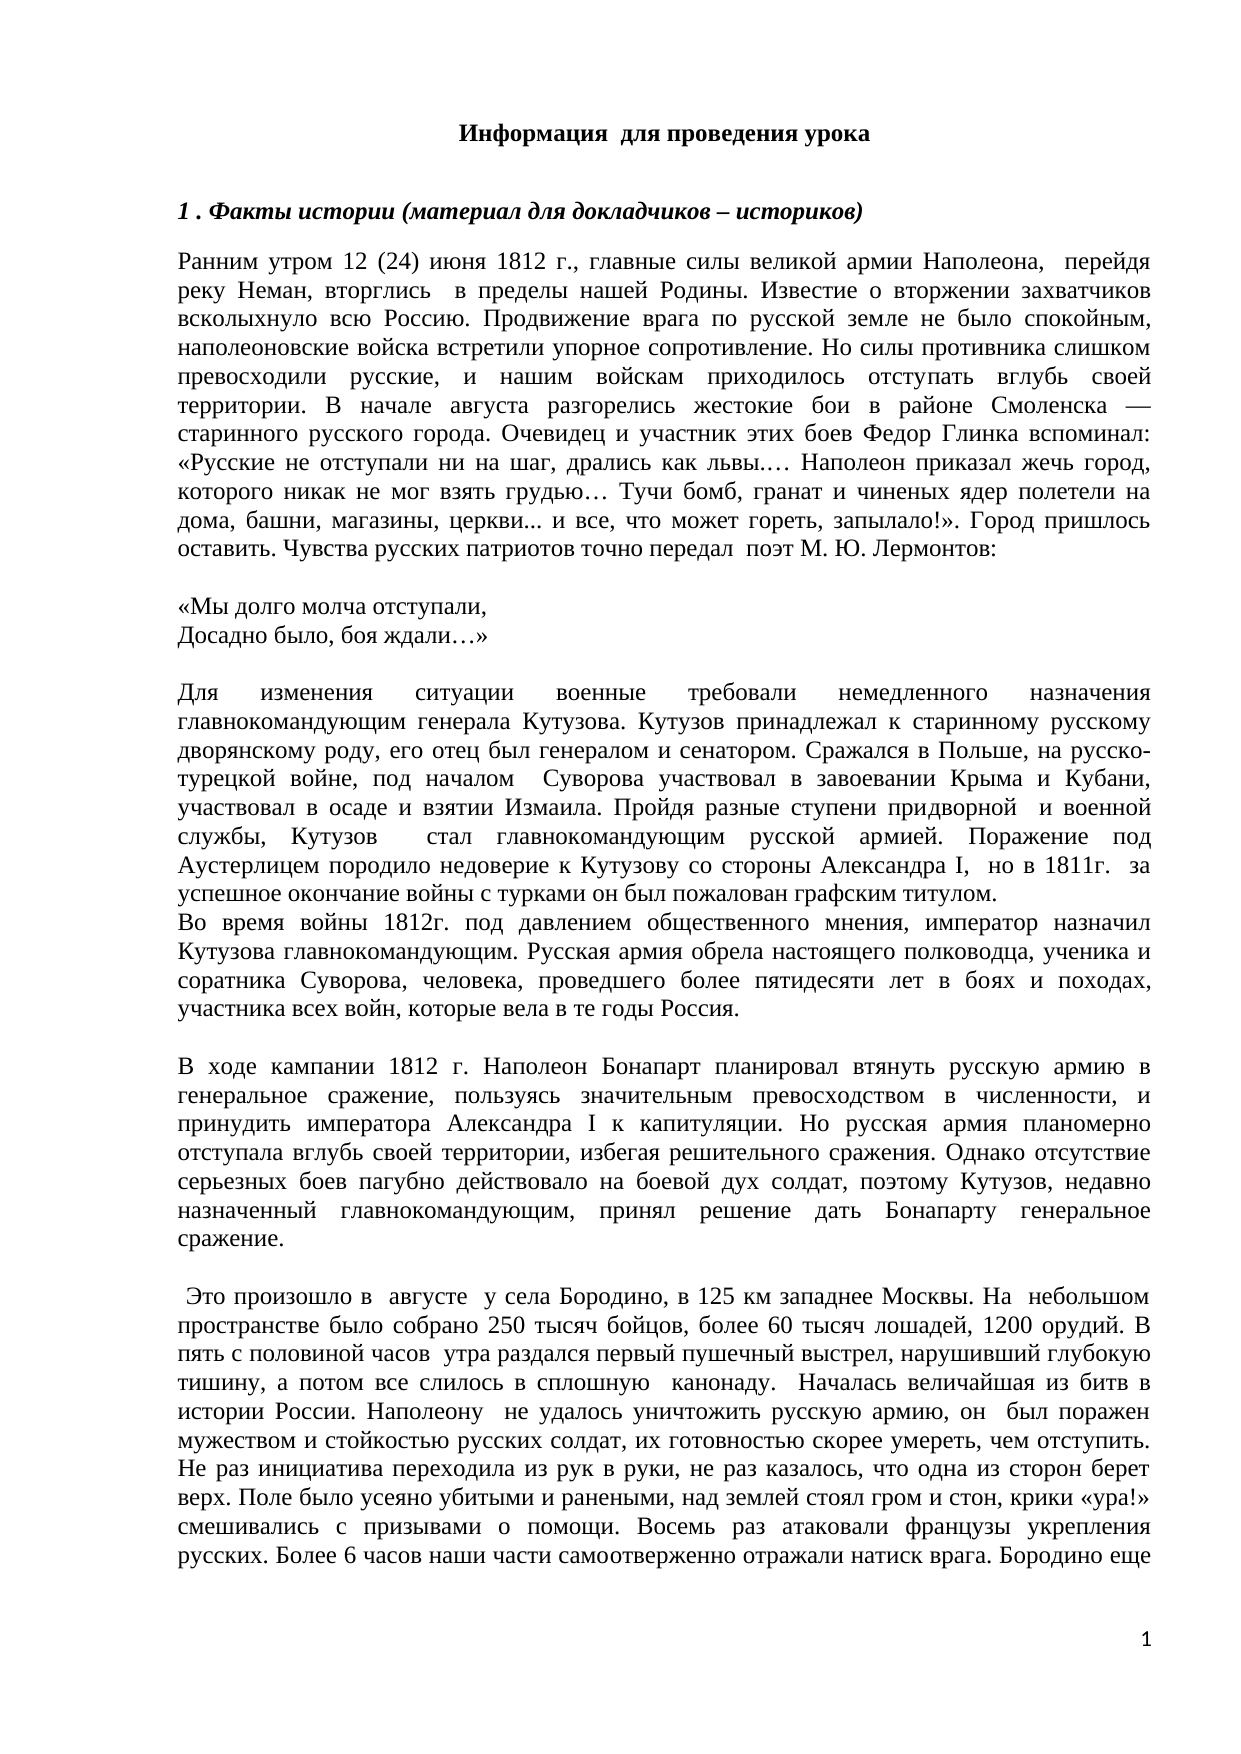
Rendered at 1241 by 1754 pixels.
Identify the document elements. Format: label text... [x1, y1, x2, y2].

text 1 . Факты истории (материал для докладчиков – историков) [177, 196, 1152, 225]
text «Мы долго молча отступали, [177, 591, 1152, 620]
text Информация для проведения урока [177, 118, 1152, 147]
text Досадно было, боя ждали…» [177, 620, 1152, 648]
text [177, 1281, 1152, 1568]
text В ходе кампании 1812 г. Наполеон Бонапарт планировал втянуть русскую армию в генеральное сражение, пользуясь значительным превосходством в численности, и принудить императора Александра I к капитуляции. Но русская армия планомерно отступала вглубь своей территории, избегая решительного сражения. Однако отсутствие серьезных боев пагубно действовало на боевой дух солдат, поэтому Кутузов, недавно назначенный главнокомандующим, принял решение дать Бонапарту генеральное сражение. [177, 1051, 1152, 1252]
text Во время войны 1812г. под давлением общественного мнения, император назначил Кутузова главнокомандующим. Русская армия обрела настоящего полководца, ученика и соратника Суворова, человека, проведшего более пятидесяти лет в боях и походах, участника всех войн, которые вела в те годы Россия. [177, 907, 1152, 1022]
text Ранним утром 12 (24) июня 1812 г., главные силы великой армии Наполеона, перейдя реку Неман, вторглись в пределы нашей Родины. Известие о вторжении захватчиков всколыхнуло всю Россию. Продвижение врага по русской земле не было спокойным, наполеоновские войска встретили упорное сопротивление. Но силы противника слишком превосходили русские, и нашим войскам приходилось отступать вглубь своей территории. В начале августа разгорелись жестокие бои в районе Смоленска — старинного русского города. Очевидец и участник этих боев Федор Глинка вспоминал: «Русские не отступали ни на шаг, дрались как львы.… Наполеон приказал жечь город, которого никак не мог взять грудью… Тучи бомб, гранат и чиненых ядер полетели на дома, башни, магазины, церкви... и все, что может гореть, запылало!». Город пришлось оставить. Чувства русских патриотов точно передал поэт М. Ю. Лермонтов: [177, 246, 1152, 562]
text Для изменения ситуации военные требовали немедленного назначения главнокомандующим генерала Кутузова. Кутузов принадлежал к старинному русскому дворянскому роду, его отец был генералом и сенатором. Сражался в Польше, на русско-турецкой войне, под началом Суворова участвовал в завоевании Крыма и Кубани, участвовал в осаде и взятии Измаила. Пройдя разные ступени придворной и военной службы, Кутузов стал главнокомандующим русской армией. Поражение под Аустерлицем породило недоверие к Кутузову со стороны Александра I, но в 1811г. за успешное окончание войны с турками он был пожалован графским титулом. [177, 677, 1152, 907]
